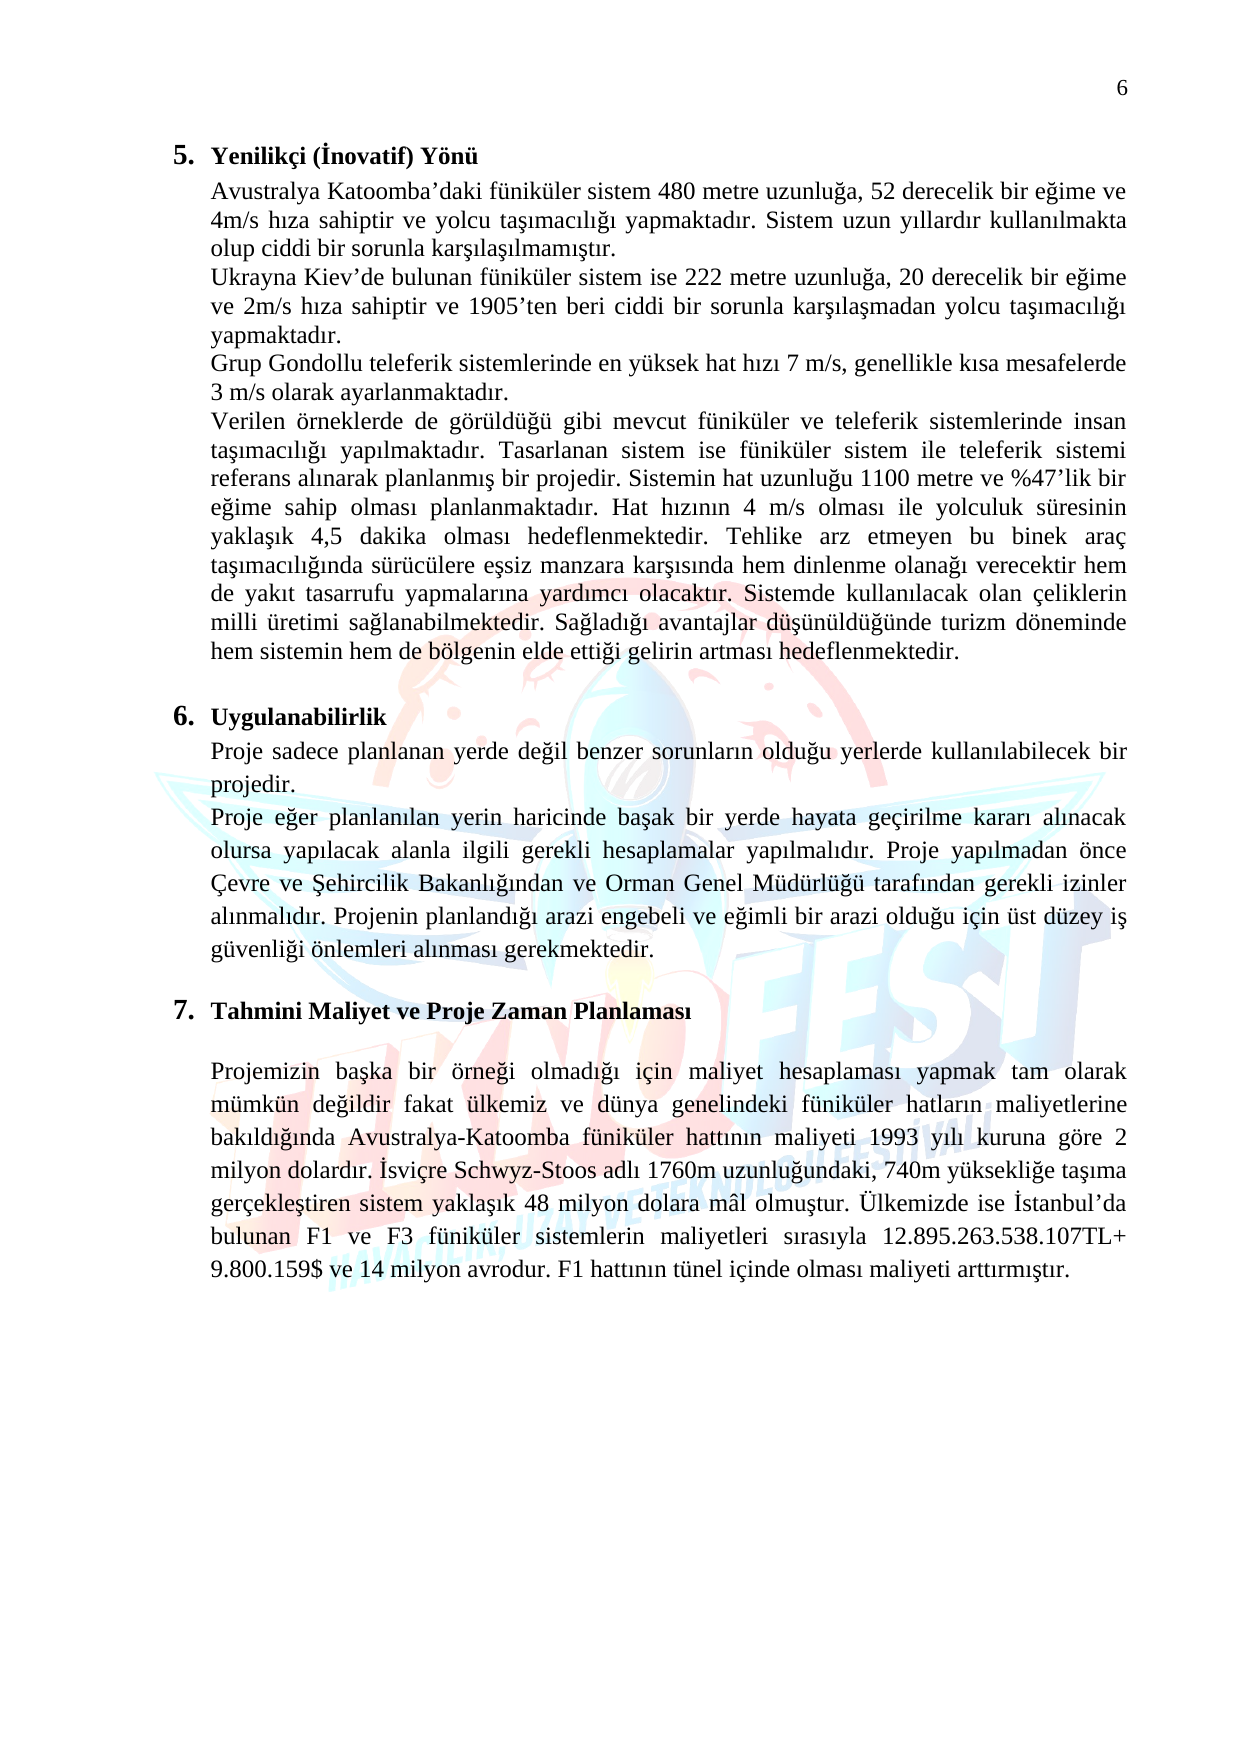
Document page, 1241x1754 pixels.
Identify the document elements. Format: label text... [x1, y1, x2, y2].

list Verilen örneklerde de görüldüğü gibi mevcut füniküler ve teleferik sistemlerinde insan taşımacılığı yapılmaktadır. Tasarlanan sistem ise füniküler sistem ile teleferik sistemi referans alınarak planlanmış bir projedir. Sistemin hat uzunluğu 1100 metre ve %47’lik bir eğime sahip olması planlanmaktadır. Hat hızının 4 m/s olması ile yolculuk süresinin yaklaşık 4,5 dakika olması hedeflenmektedir. Tehlike arz etmeyen bu binek araç taşımacılığında sürücülere eşsiz manzara karşısında hem dinlenme olanağı verecektir hem de yakıt tasarrufu yapmalarına yardımcı olacaktır. Sistemde kullanılacak olan çeliklerin milli üretimi sağlanabilmektedir. Sağladığı avantajlar düşünüldüğünde turizm döneminde hem sistemin hem de bölgenin elde ettiği gelirin artması hedeflenmektedir. [210, 406, 1128, 665]
list Ukrayna Kiev’de bulunan füniküler sistem ise 222 metre uzunluğa, 20 derecelik bir eğime ve 2m/s hıza sahiptir ve 1905’ten beri ciddi bir sorunla karşılaşmadan yolcu taşımacılığı yapmaktadır. [210, 262, 1128, 348]
list Avustralya Katoomba’daki füniküler sistem 480 metre uzunluğa, 52 derecelik bir eğime ve 4m/s hıza sahiptir ve yolcu taşımacılığı yapmaktadır. Sistem uzun yıllardır kullanılmakta olup ciddi bir sorunla karşılaşılmamıştır. [210, 176, 1128, 262]
text Proje eğer planlanılan yerin haricinde başak bir yerde hayata geçirilme kararı alınacak olursa yapılacak alanla ilgili gerekli hesaplamalar yapılmalıdır. Proje yapılmadan önce Çevre ve Şehircilik Bakanlığından ve Orman Genel Müdürlüğü tarafından gerekli izinler alınmalıdır. Projenin planlandığı arazi engebeli ve eğimli bir arazi olduğu için üst düzey iş güvenliği önlemleri alınması gerekmektedir. [210, 802, 1128, 963]
text Proje sadece planlanan yerde değil benzer sorunların olduğu yerlerde kullanılabilecek bir projedir. [210, 736, 1128, 798]
list Tahmini Maliyet ve Proje Zaman Planlaması [173, 992, 1128, 1026]
list Projemizin başka bir örneği olmadığı için maliyet hesaplaması yapmak tam olarak mümkün değildir fakat ülkemiz ve dünya genelindeki füniküler hatların maliyetlerine bakıldığında Avustralya-Katoomba füniküler hattının maliyeti 1993 yılı kuruna göre 2 milyon dolardır. İsviçre Schwyz-Stoos adlı 1760m uzunluğundaki, 740m yüksekliğe taşıma gerçekleştiren sistem yaklaşık 48 milyon dolara mâl olmuştur. Ülkemizde ise İstanbul’da bulunan F1 ve F3 füniküler sistemlerin maliyetleri sırasıyla 12.895.263.538.107TL+ 9.800.159$ ve 14 milyon avrodur. F1 hattının tünel içinde olması maliyeti arttırmıştır. [210, 1056, 1128, 1283]
list Uygulanabilirlik [173, 698, 1128, 731]
list Yenilikçi (İnovatif) Yönü [173, 137, 1128, 171]
list Grup Gondollu teleferik sistemlerinde en yüksek hat hızı 7 m/s, genellikle kısa mesafelerde 3 m/s olarak ayarlanmaktadır. [210, 348, 1128, 406]
